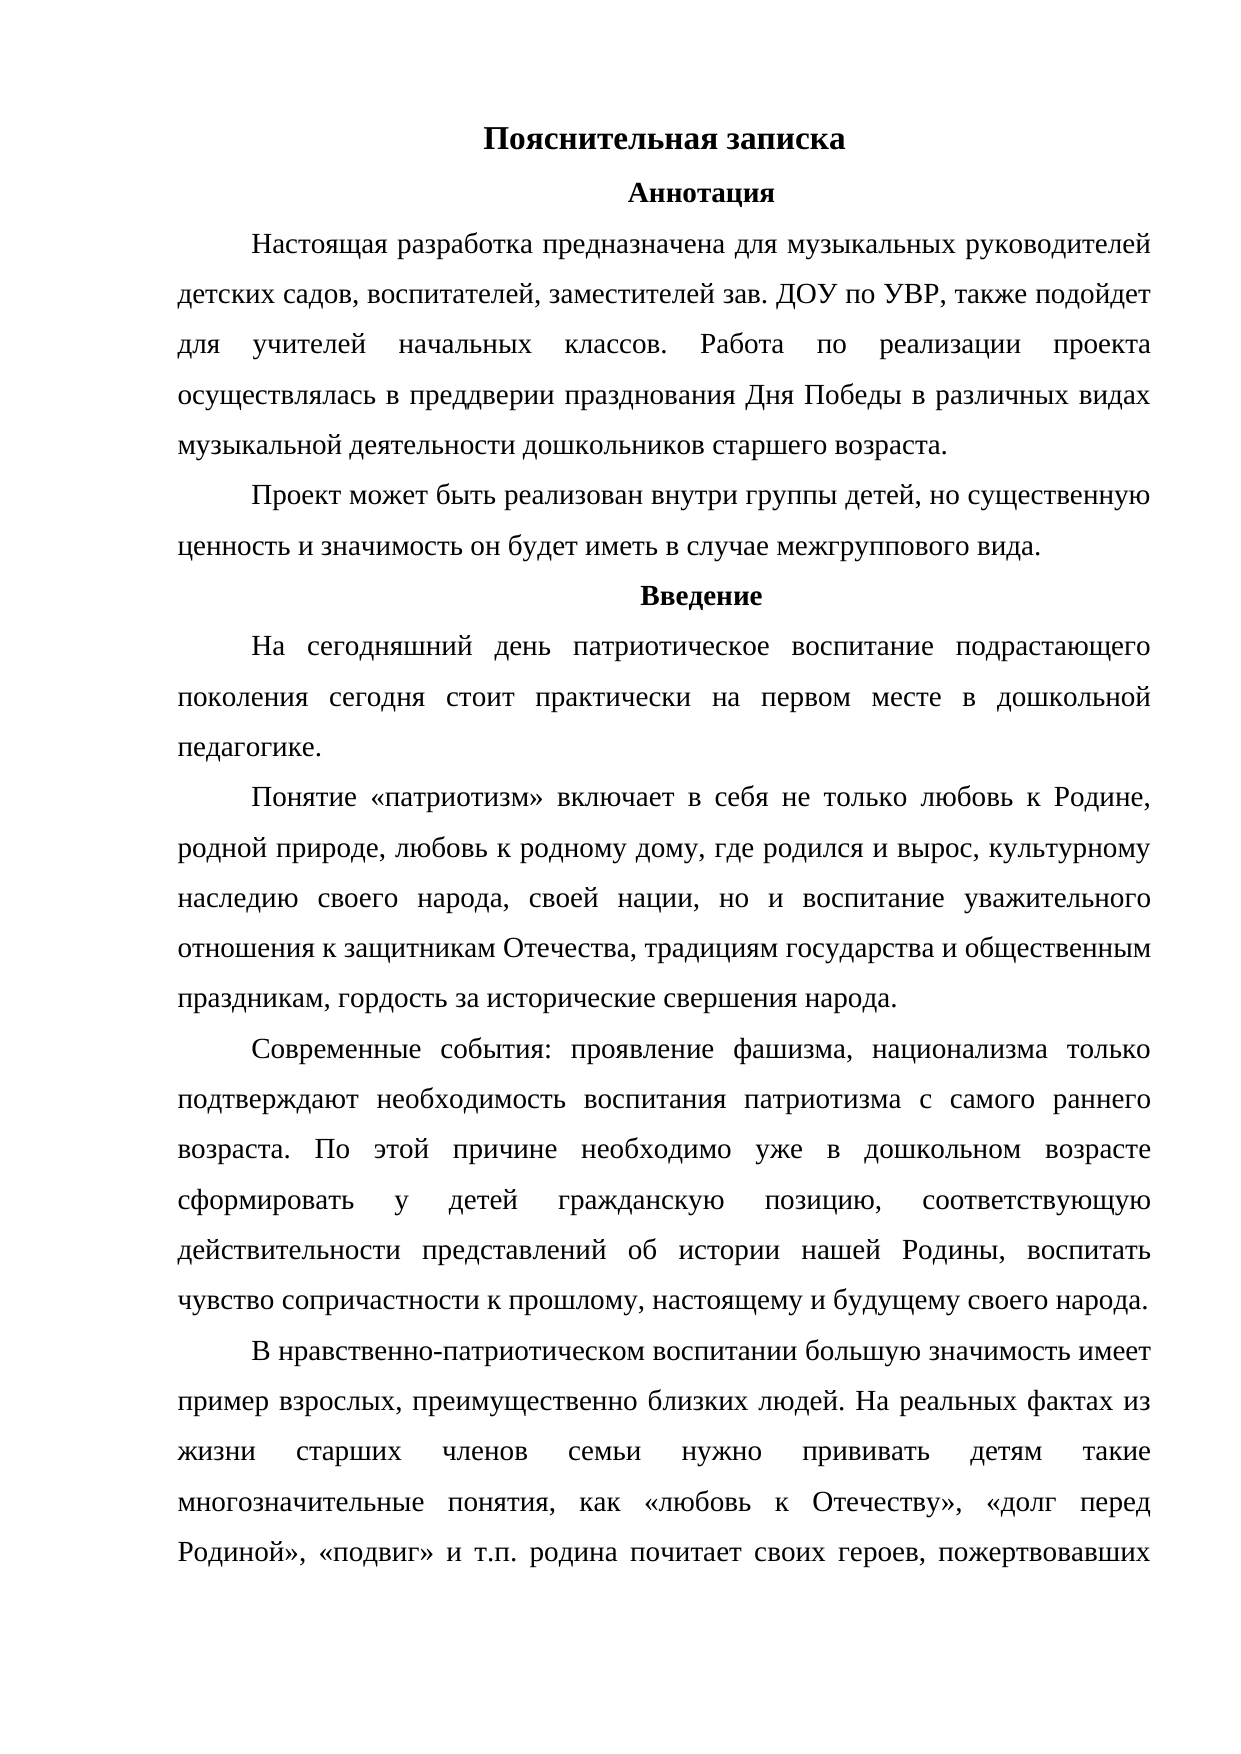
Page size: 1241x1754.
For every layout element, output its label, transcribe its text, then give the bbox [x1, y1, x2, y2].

text Аннотация [177, 176, 1152, 209]
text Современные события: проявление фашизма, национализма только подтверждают необходимость воспитания патриотизма с самого раннего возраста. По этой причине необходимо уже в дошкольном возрасте сформировать у детей гражданскую позицию, соответствующую действительности представлений об истории нашей Родины, воспитать чувство сопричастности к прошлому, настоящему и будущему своего народа. [177, 1031, 1152, 1316]
text Понятие «патриотизм» включает в себя не только любовь к Родине, родной природе, любовь к родному дому, где родился и вырос, культурному наследию своего народа, своей нации, но и воспитание уважительного отношения к защитникам Отечества, традициям государства и общественным праздникам, гордость за исторические свершения народа. [177, 779, 1152, 1014]
text На сегодняшний день патриотическое воспитание подрастающего поколения сегодня стоит практически на первом месте в дошкольной педагогике. [177, 628, 1152, 763]
text Настоящая разработка предназначена для музыкальных руководителей детских садов, воспитателей, заместителей зав. ДОУ по УВР, также подойдет для учителей начальных классов. Работа по реализации проекта осуществлялась в преддверии празднования Дня Победы в различных видах музыкальной деятельности дошкольников старшего возраста. [177, 226, 1152, 461]
text Пояснительная записка [177, 118, 1152, 156]
text Проект может быть реализован внутри группы детей, но существенную ценность и значимость он будет иметь в случае межгруппового вида. [177, 477, 1152, 561]
text Введение [177, 578, 1152, 612]
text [177, 1333, 1152, 1568]
